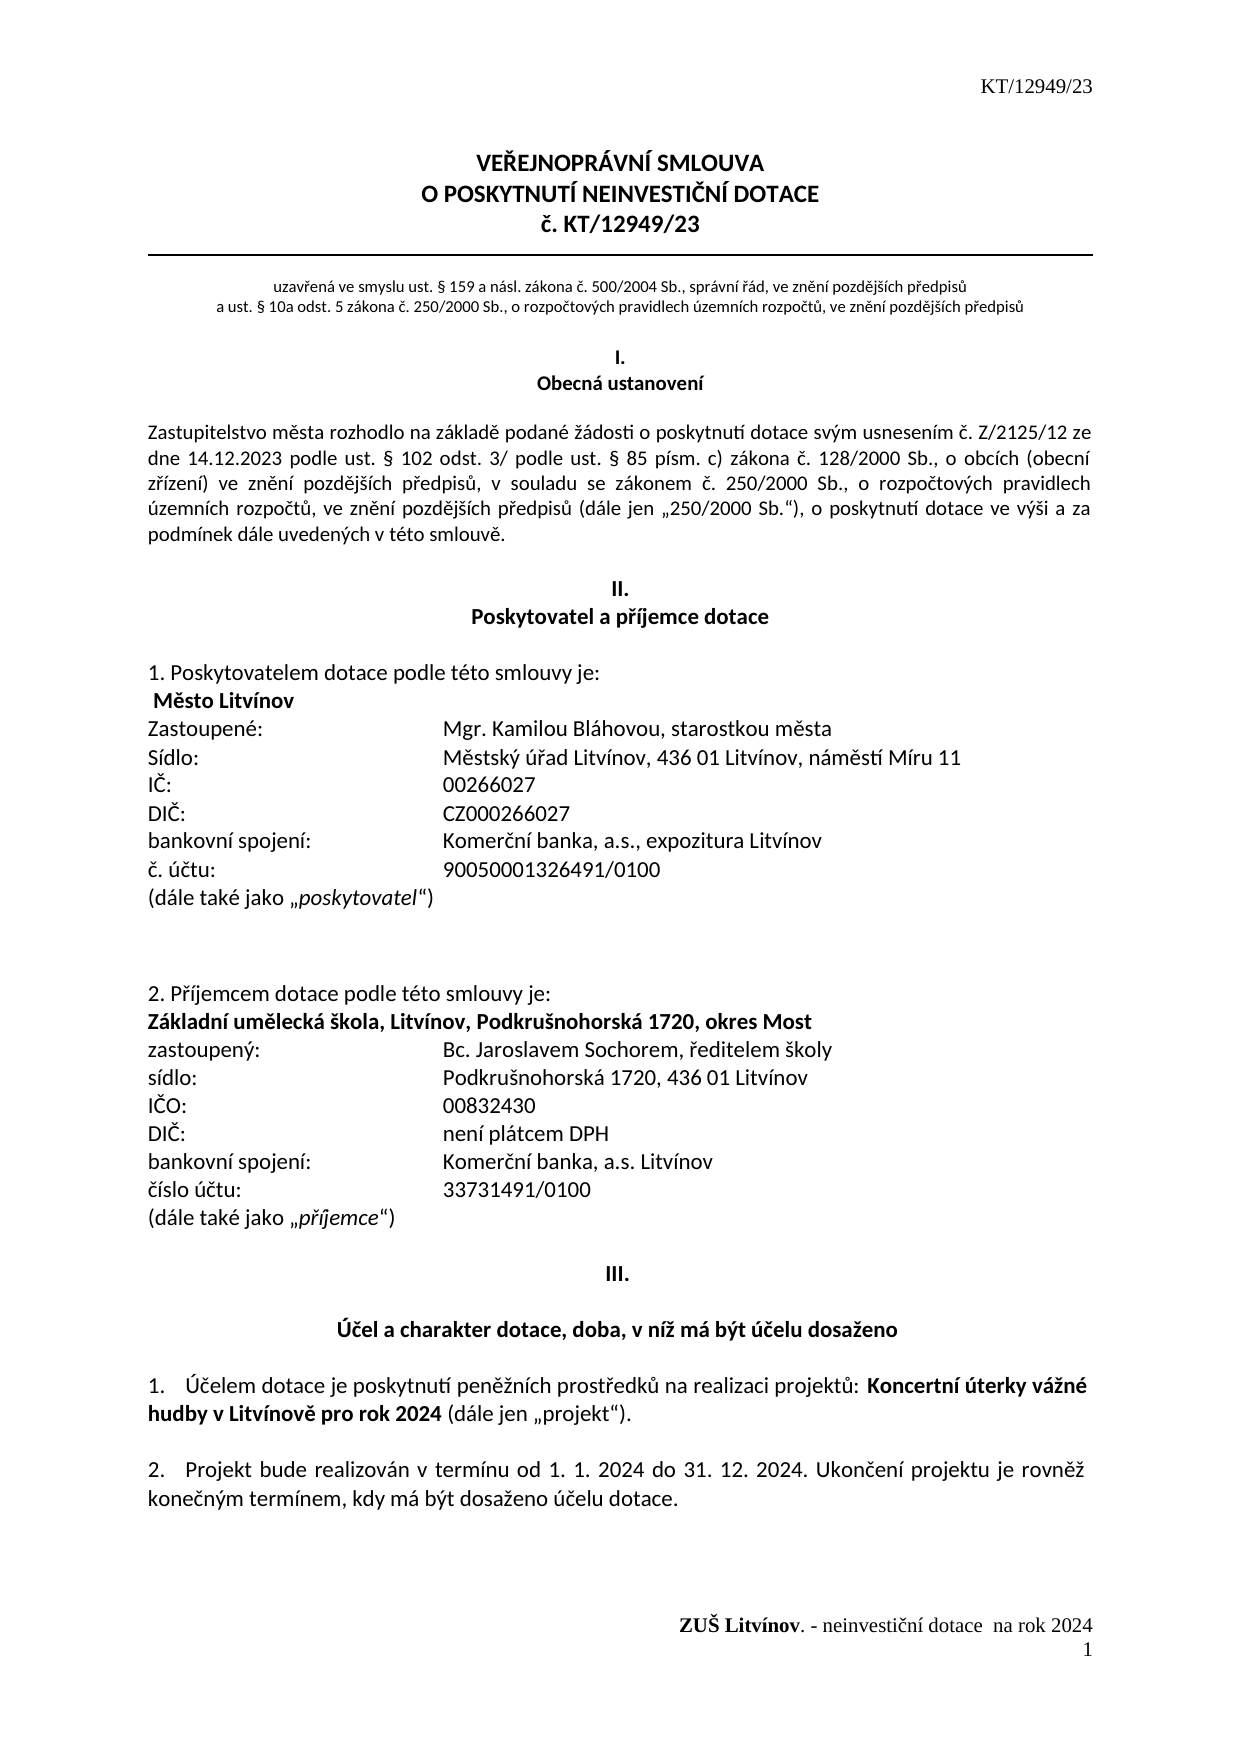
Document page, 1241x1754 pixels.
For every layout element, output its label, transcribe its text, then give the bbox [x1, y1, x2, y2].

text Město Litvínov [148, 687, 1093, 714]
text IČO: 00832430 [148, 1091, 1093, 1119]
text č. účtu: 90050001326491/0100 [148, 855, 1093, 883]
text bankovní spojení: Komerční banka, a.s., expozitura Litvínov [148, 827, 1093, 855]
text IČ: 00266027 [148, 771, 1093, 799]
text Zastoupené: Mgr. Kamilou Bláhovou, starostkou města [148, 714, 1093, 743]
subtitle Obecná ustanovení [148, 370, 1093, 395]
text 2. Projekt bude realizován v termínu od 1. 1. 2024 do 31. 12. 2024. Ukončení projektu je rovněž konečným termínem, kdy má být dosaženo účelu dotace. [148, 1456, 1087, 1512]
text uzavřená ve smyslu ust. § 159 a násl. zákona č. 500/2004 Sb., správní řád, ve znění pozdějších předpisů [148, 276, 1093, 296]
text II. [148, 574, 1093, 602]
subtitle Poskytovatel a příjemce dotace [148, 602, 1093, 631]
text Základní umělecká škola, Litvínov, Podkrušnohorská 1720, okres Most [148, 1007, 1093, 1035]
text DIČ: CZ000266027 [148, 799, 1093, 827]
text III. [148, 1259, 1087, 1287]
text 2. Příjemcem dotace podle této smlouvy je: [148, 979, 1093, 1007]
text VEŘEJNOPRÁVNÍ SMLOUVA [148, 148, 1093, 178]
text a ust. § 10a odst. 5 zákona č. 250/2000 Sb., o rozpočtových pravidlech územních rozpočtů, ve znění pozdějších předpisů [148, 296, 1093, 316]
text (dále také jako „příjemce“) [148, 1203, 1087, 1231]
text O POSKYTNUTÍ NEINVESTIČNÍ DOTACE [148, 178, 1093, 209]
text Účel a charakter dotace, doba, v níž má být účelu dosaženo [148, 1316, 1087, 1343]
text Zastupitelstvo města rozhodlo na základě podané žádosti o poskytnutí dotace svým usnesením č. Z/2125/12 ze dne 14.12.2023 podle ust. § 102 odst. 3/ podle ust. § 85 písm. c) zákona č. 128/2000 Sb., o obcích (obecní zřízení) ve znění pozdějších předpisů, v souladu se zákonem č. 250/2000 Sb., o rozpočtových pravidlech územních rozpočtů, ve znění pozdějších předpisů (dále jen „250/2000 Sb.“), o poskytnutí dotace ve výši a za podmínek dále uvedených v této smlouvě. [148, 419, 1093, 546]
text sídlo: Podkrušnohorská 1720, 436 01 Litvínov [148, 1063, 1093, 1091]
text 1. Účelem dotace je poskytnutí peněžních prostředků na realizaci projektů: Koncertní úterky vážné hudby v Litvínově pro rok 2024 (dále jen „projekt“). [148, 1372, 1087, 1428]
text DIČ: není plátcem DPH [148, 1119, 1093, 1147]
text číslo účtu: 33731491/0100 [148, 1175, 1087, 1203]
text 1. Poskytovatelem dotace podle této smlouvy je: [148, 658, 1093, 687]
text č. KT/12949/23 [148, 209, 1093, 239]
text (dále také jako „poskytovatel“) [148, 883, 1093, 911]
text bankovní spojení: Komerční banka, a.s. Litvínov [148, 1147, 1087, 1175]
text I. [148, 344, 1093, 370]
text Sídlo: Městský úřad Litvínov, 436 01 Litvínov, náměstí Míru 11 [148, 743, 1093, 771]
text zastoupený: Bc. Jaroslavem Sochorem, ředitelem školy [148, 1035, 1093, 1063]
